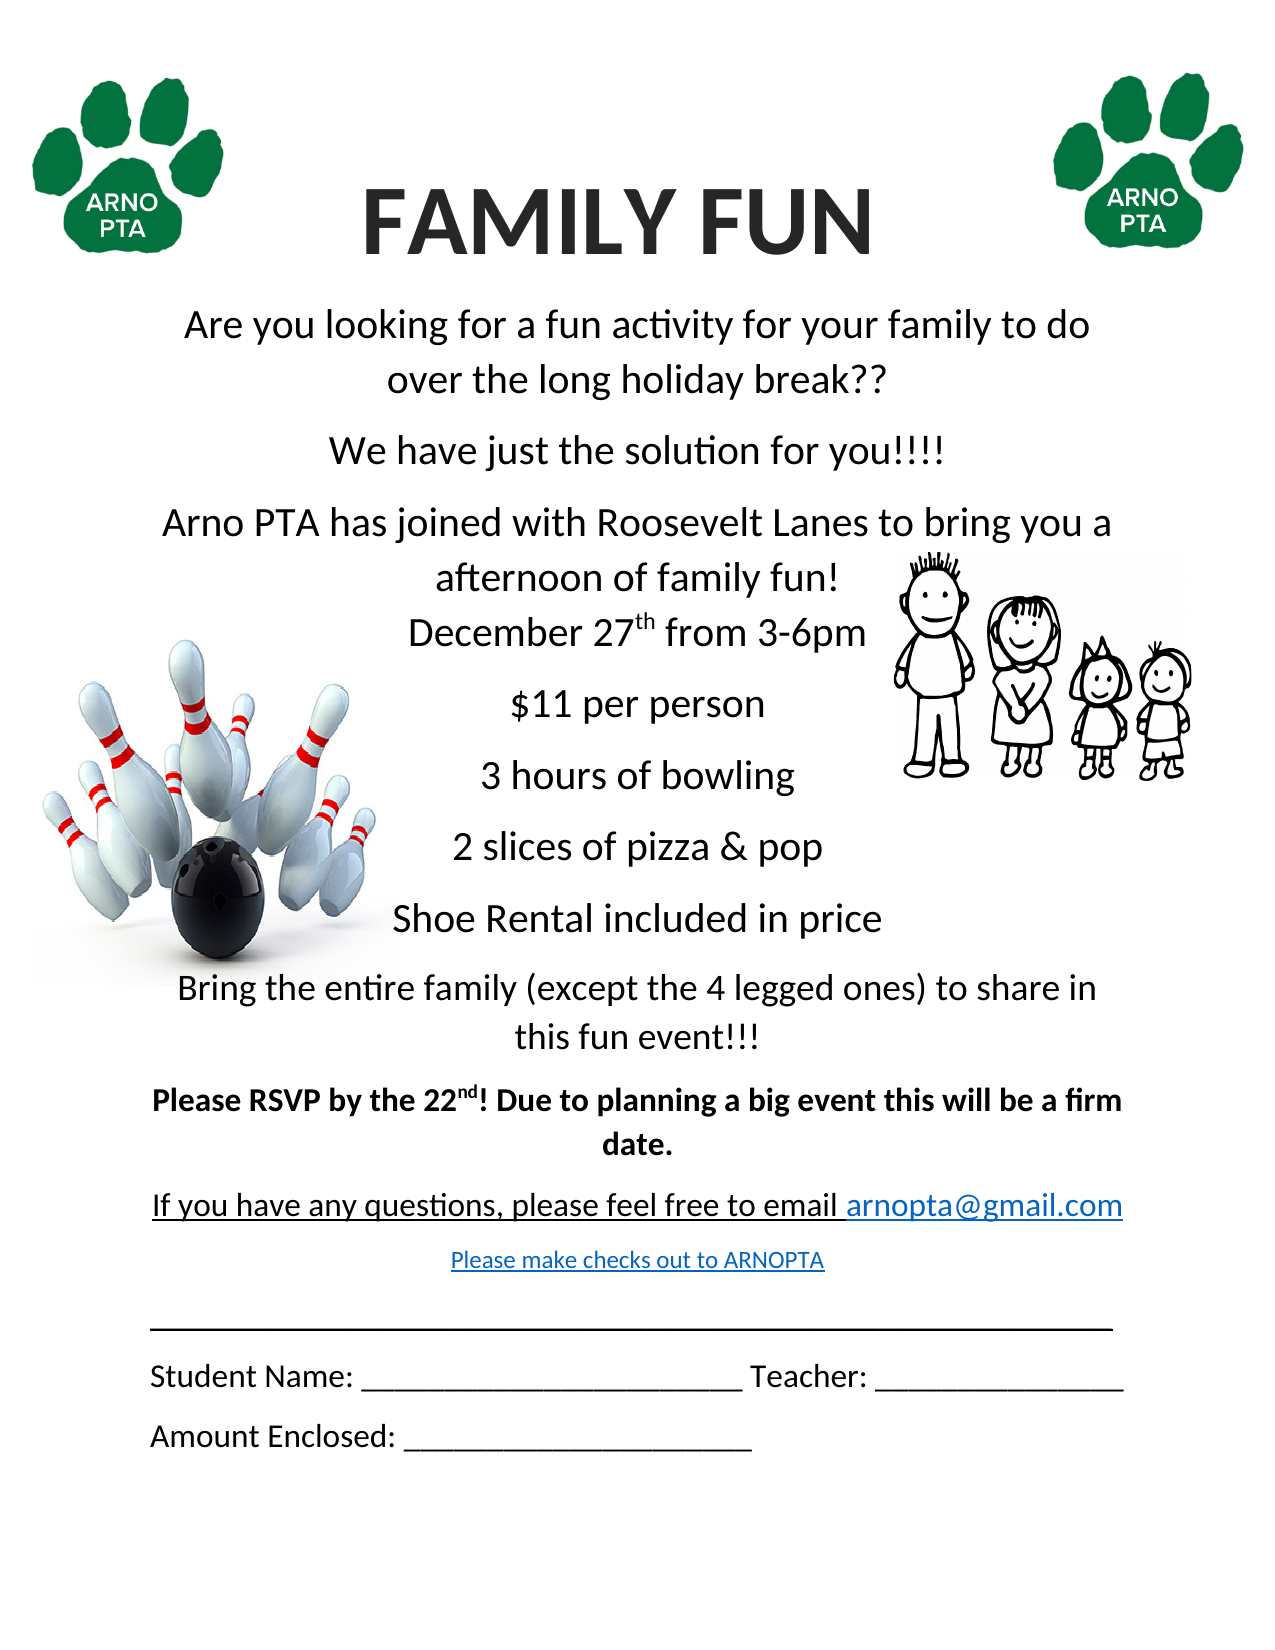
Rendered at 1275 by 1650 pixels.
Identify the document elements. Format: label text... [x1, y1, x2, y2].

text Bring the entire family (except the 4 legged ones) to share in this fun event!!! [150, 963, 1125, 1059]
text We have just the solution for you!!!! [150, 424, 1125, 475]
text Student Name: _______________________ Teacher: _______________ [150, 1354, 1125, 1395]
text Please make checks out to ARNOPTA [150, 1244, 1125, 1275]
picture [32, 624, 404, 986]
text Are you looking for a fun activity for your family to do over the long holiday break?? [150, 150, 1125, 404]
text 3 hours of bowling [150, 749, 1125, 800]
text If you have any questions, please feel free to email arnopta@gmail.com [150, 1184, 1125, 1224]
text Shoe Rental included in price [150, 892, 1125, 943]
text $11 per person [150, 677, 1125, 728]
text Please RSVP by the 22nd! Due to planning a big event this will be a firm date. [150, 1079, 1125, 1164]
text 2 slices of pizza & pop [150, 820, 1125, 871]
picture [1050, 61, 1250, 261]
text __________________________________________________________ [150, 1294, 1125, 1335]
picture [29, 65, 230, 266]
picture [893, 552, 1192, 781]
text Amount Enclosed: _____________________ [150, 1415, 1125, 1456]
text Arno PTA has joined with Roosevelt Lanes to bring you a afternoon of family fun! December 27th from 3-6pm [150, 496, 1125, 657]
